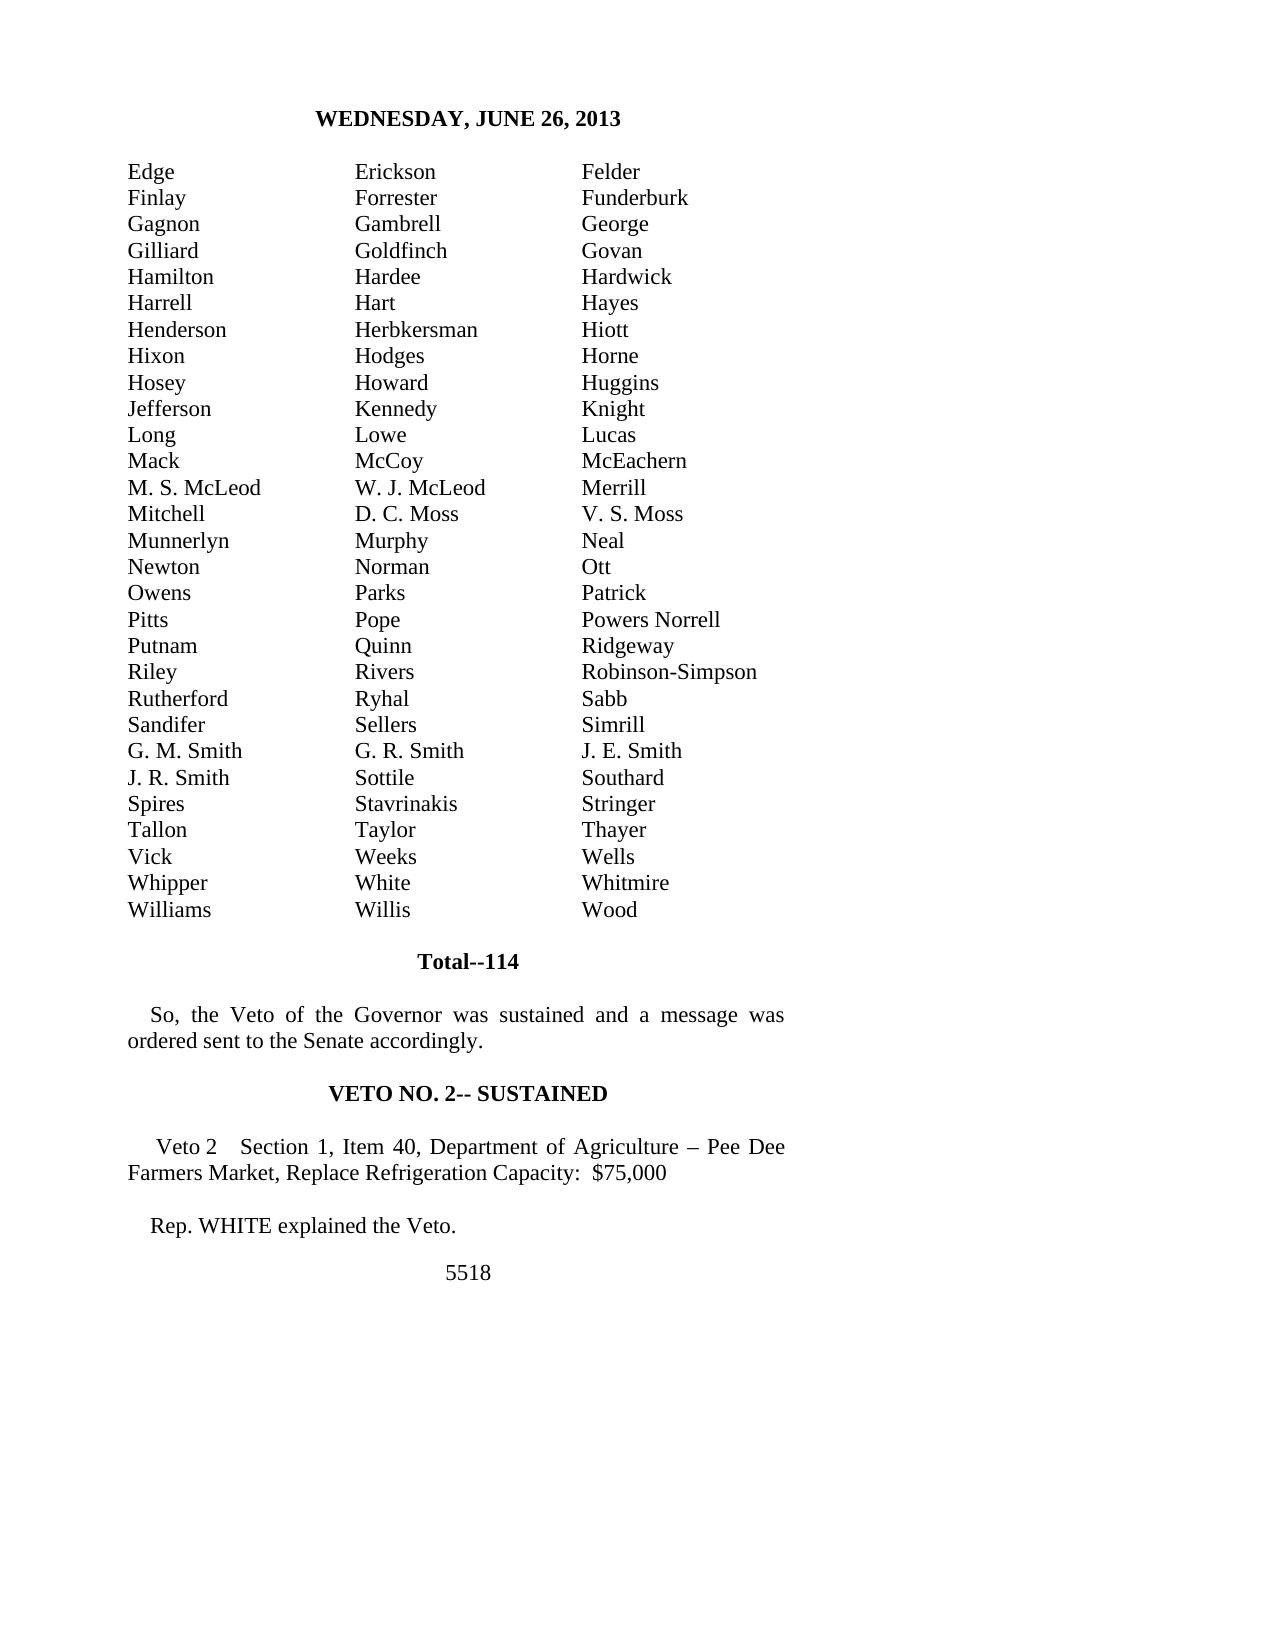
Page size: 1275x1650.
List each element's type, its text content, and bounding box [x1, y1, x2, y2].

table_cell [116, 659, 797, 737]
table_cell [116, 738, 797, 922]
text Veto 2 Section 1, Item 40, Department of Agriculture – Pee Dee Farmers Market, Replace Refrigeration Capacity: $75,000 [127, 1133, 786, 1186]
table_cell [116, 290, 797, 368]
text So, the Veto of the Governor was sustained and a message was ordered sent to the Senate accordingly. [127, 1001, 786, 1054]
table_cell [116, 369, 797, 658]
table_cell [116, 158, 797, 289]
text Rep. WHITE explained the Veto. [127, 1212, 786, 1238]
text Total--114 [127, 948, 786, 975]
text VETO NO. 2-- SUSTAINED [127, 1080, 786, 1106]
